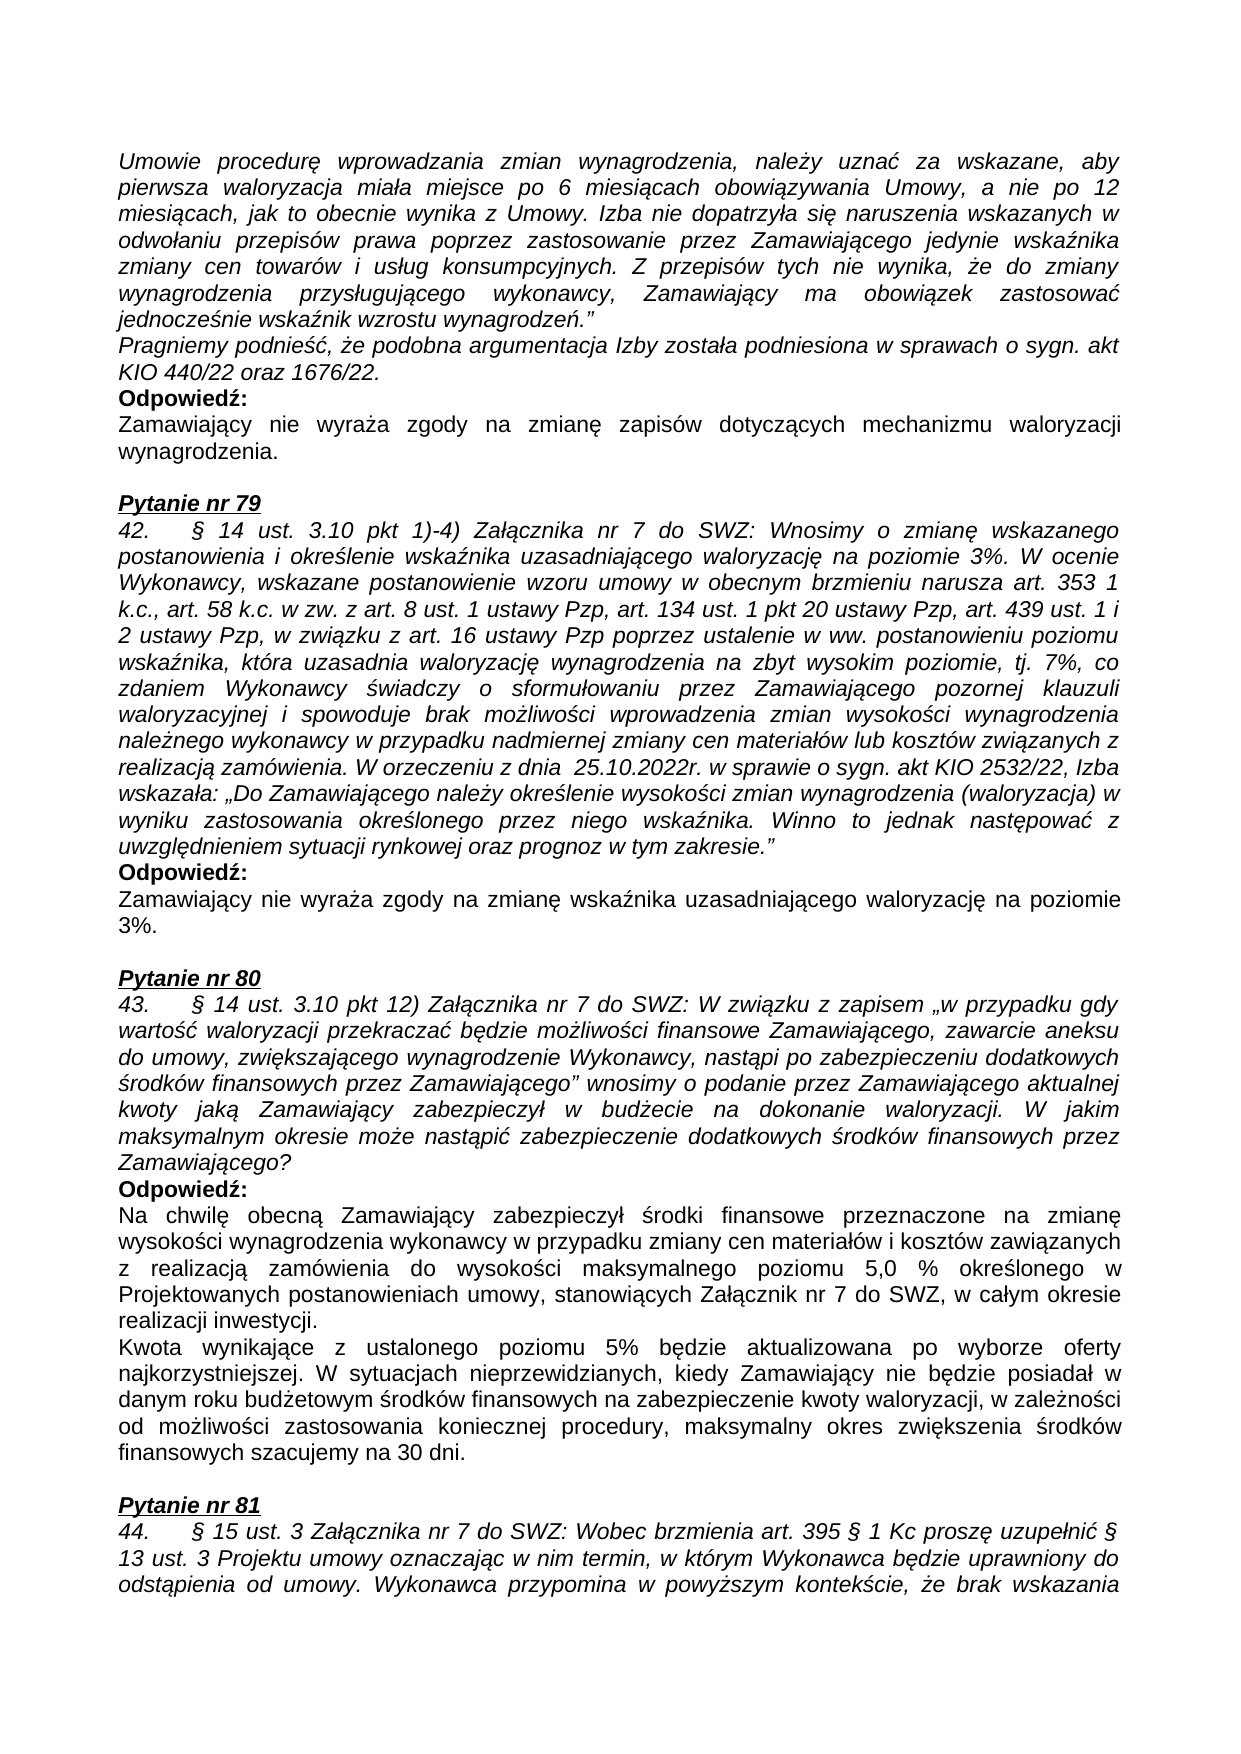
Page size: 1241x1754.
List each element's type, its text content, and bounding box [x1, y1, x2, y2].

text 43. § 14 ust. 3.10 pkt 12) Załącznika nr 7 do SWZ: W związku z zapisem „w przypadku gdy wartość waloryzacji przekraczać będzie możliwości finansowe Zamawiającego, zawarcie aneksu do umowy, zwiększającego wynagrodzenie Wykonawcy, nastąpi po zabezpieczeniu dodatkowych środków finansowych przez Zamawiającego” wnosimy o podanie przez Zamawiającego aktualnej kwoty jaką Zamawiający zabezpieczył w budżecie na dokonanie waloryzacji. W jakim maksymalnym okresie może nastąpić zabezpieczenie dodatkowych środków finansowych przez Zamawiającego? [118, 991, 1122, 1176]
text Zamawiający nie wyraża zgody na zmianę wskaźnika uzasadniającego waloryzację na poziomie 3%. [118, 886, 1122, 938]
text 42. § 14 ust. 3.10 pkt 1)-4) Załącznika nr 7 do SWZ: Wnosimy o zmianę wskazanego postanowienia i określenie wskaźnika uzasadniającego waloryzację na poziomie 3%. W ocenie Wykonawcy, wskazane postanowienie wzoru umowy w obecnym brzmieniu narusza art. 353 1 k.c., art. 58 k.c. w zw. z art. 8 ust. 1 ustawy Pzp, art. 134 ust. 1 pkt 20 ustawy Pzp, art. 439 ust. 1 i 2 ustawy Pzp, w związku z art. 16 ustawy Pzp poprzez ustalenie w ww. postanowieniu poziomu wskaźnika, która uzasadnia waloryzację wynagrodzenia na zbyt wysokim poziomie, tj. 7%, co zdaniem Wykonawcy świadczy o sformułowaniu przez Zamawiającego pozornej klauzuli waloryzacyjnej i spowoduje brak możliwości wprowadzenia zmian wysokości wynagrodzenia należnego wykonawcy w przypadku nadmiernej zmiany cen materiałów lub kosztów związanych z realizacją zamówienia. W orzeczeniu z dnia 25.10.2022r. w sprawie o sygn. akt KIO 2532/22, Izba wskazała: „Do Zamawiającego należy określenie wysokości zmian wynagrodzenia (waloryzacja) w wyniku zastosowania określonego przez niego wskaźnika. Winno to jednak następować z uwzględnieniem sytuacji rynkowej oraz prognoz w tym zakresie.” [118, 517, 1122, 859]
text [118, 1518, 1122, 1597]
text Pytanie nr 79 [118, 490, 1122, 517]
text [118, 148, 1122, 332]
text Pytanie nr 80 [118, 965, 1122, 991]
text Odpowiedź: [118, 385, 1122, 411]
text Pytanie nr 81 [118, 1492, 1122, 1518]
text Odpowiedź: [118, 1176, 1122, 1202]
text Na chwilę obecną Zamawiający zabezpieczył środki finansowe przeznaczone na zmianę wysokości wynagrodzenia wykonawcy w przypadku zmiany cen materiałów i kosztów zawiązanych z realizacją zamówienia do wysokości maksymalnego poziomu 5,0 % określonego w Projektowanych postanowieniach umowy, stanowiących Załącznik nr 7 do SWZ, w całym okresie realizacji inwestycji. [118, 1202, 1122, 1334]
text Kwota wynikające z ustalonego poziomu 5% będzie aktualizowana po wyborze oferty najkorzystniejszej. W sytuacjach nieprzewidzianych, kiedy Zamawiający nie będzie posiadał w danym roku budżetowym środków finansowych na zabezpieczenie kwoty waloryzacji, w zależności od możliwości zastosowania koniecznej procedury, maksymalny okres zwiększenia środków finansowych szacujemy na 30 dni. [118, 1334, 1122, 1465]
text Zamawiający nie wyraża zgody na zmianę zapisów dotyczących mechanizmu waloryzacji wynagrodzenia. [118, 411, 1122, 464]
text Pragniemy podnieść, że podobna argumentacja Izby została podniesiona w sprawach o sygn. akt KIO 440/22 oraz 1676/22. [118, 332, 1122, 385]
text Odpowiedź: [118, 859, 1122, 886]
